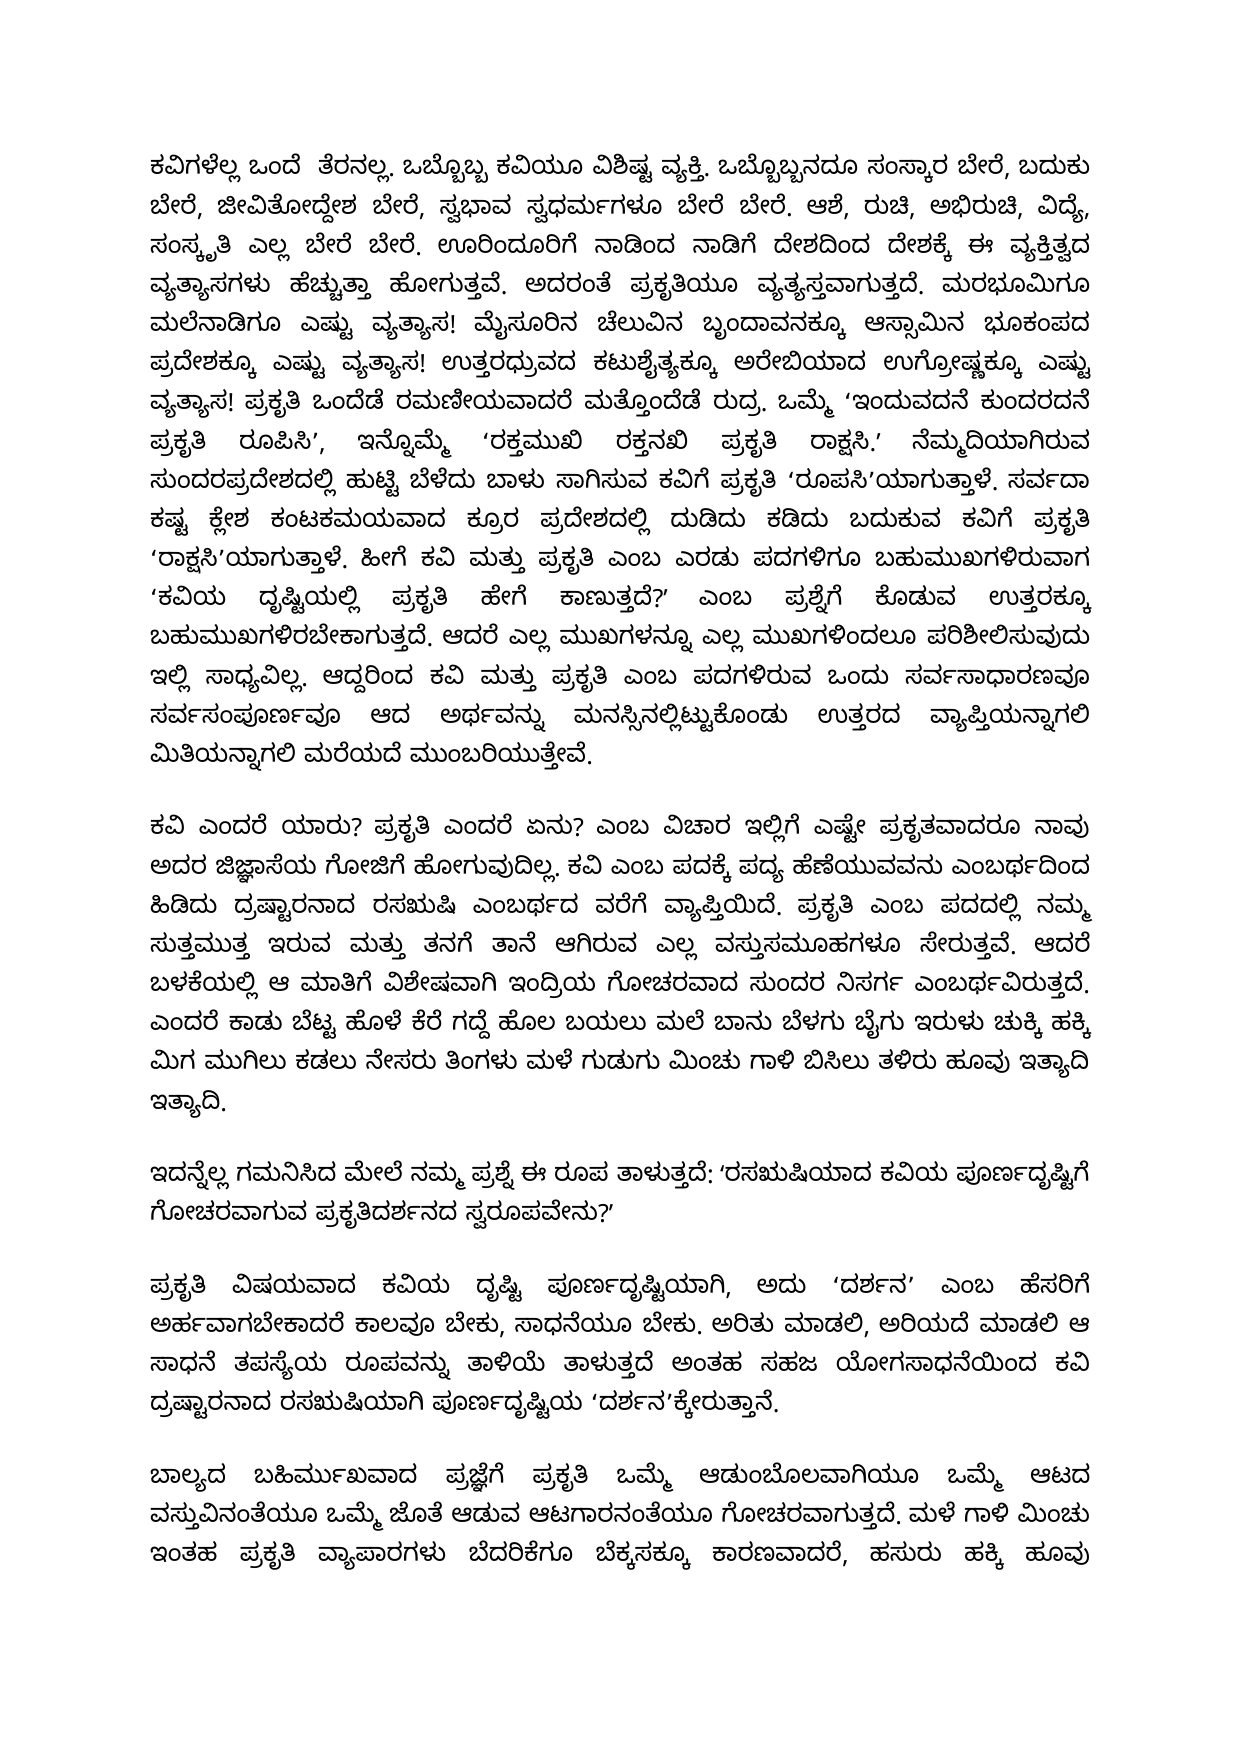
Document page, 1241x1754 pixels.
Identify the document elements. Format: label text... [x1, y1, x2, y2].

text ಇದನ್ನೆಲ್ಲ ಗಮನಿಸಿದ ಮೇಲೆ ನಮ್ಮ ಪ್ರಶ್ನೆ ಈ ರೂಪ ತಾಳುತ್ತದೆ: ‘ರಸಋಷಿಯಾದ ಕವಿಯ ಪೂರ್ಣದೃಷ್ಟಿಗೆ ಗೋಚರವಾಗುವ ಪ್ರಕೃತಿದರ್ಶನದ ಸ್ವರೂಪವೇನು?’ [150, 1157, 1090, 1230]
text ಪ್ರಕೃತಿ ವಿಷಯವಾದ ಕವಿಯ ದೃಷ್ಟಿ ಪೂರ್ಣದೃಷ್ಟಿಯಾಗಿ, ಅದು ‘ದರ್ಶನ’ ಎಂಬ ಹೆಸರಿಗೆ ಅರ್ಹವಾಗಬೇಕಾದರೆ ಕಾಲವೂ ಬೇಕು, ಸಾಧನೆಯೂ ಬೇಕು. ಅರಿತು ಮಾಡಲಿ, ಅರಿಯದೆ ಮಾಡಲಿ ಆ ಸಾಧನೆ ತಪಸ್ಯೆಯ ರೂಪವನ್ನು ತಾಳಿಯೆ ತಾಳುತ್ತದೆ ಅಂತಹ ಸಹಜ ಯೋಗಸಾಧನೆಯಿಂದ ಕವಿ ದ್ರಷ್ಟಾರನಾದ ರಸಋಷಿಯಾಗಿ ಪೂರ್ಣದೃಷ್ಟಿಯ ‘ದರ್ಶನ’ಕ್ಕೇರುತ್ತಾನೆ. [150, 1268, 1090, 1420]
text ಕವಿ ಎಂದರೆ ಯಾರು? ಪ್ರಕೃತಿ ಎಂದರೆ ಏನು? ಎಂಬ ವಿಚಾರ ಇಲ್ಲಿಗೆ ಎಷ್ಟೇ ಪ್ರಕೃತವಾದರೂ ನಾವು ಅದರ ಜಿಜ್ಞಾಸೆಯ ಗೋಜಿಗೆ ಹೋಗುವುದಿಲ್ಲ. ಕವಿ ಎಂಬ ಪದಕ್ಕೆ ಪದ್ಯ ಹೆಣೆಯುವವನು ಎಂಬರ್ಥದಿಂದ ಹಿಡಿದು ದ್ರಷ್ಟಾರನಾದ ರಸಋಷಿ ಎಂಬರ್ಥದ ವರೆಗೆ ವ್ಯಾಪ್ತಿಯಿದೆ. ಪ್ರಕೃತಿ ಎಂಬ ಪದದಲ್ಲಿ ನಮ್ಮ ಸುತ್ತಮುತ್ತ ಇರುವ ಮತ್ತು ತನಗೆ ತಾನೆ ಆಗಿರುವ ಎಲ್ಲ ವಸ್ತುಸಮೂಹಗಳೂ ಸೇರುತ್ತವೆ. ಆದರೆ ಬಳಕೆಯಲ್ಲಿ ಆ ಮಾತಿಗೆ ವಿಶೇಷವಾಗಿ ಇಂದ್ರಿಯ ಗೋಚರವಾದ ಸುಂದರ ನಿಸರ್ಗ ಎಂಬರ್ಥವಿರುತ್ತದೆ. ಎಂದರೆ ಕಾಡು ಬೆಟ್ಟ ಹೊಳೆ ಕೆರೆ ಗದ್ದೆ ಹೊಲ ಬಯಲು ಮಲೆ ಬಾನು ಬೆಳಗು ಬೈಗು ಇರುಳು ಚುಕ್ಕಿ ಹಕ್ಕಿ ಮಿಗ ಮುಗಿಲು ಕಡಲು ನೇಸರು ತಿಂಗಳು ಮಳೆ ಗುಡುಗು ಮಿಂಚು ಗಾಳಿ ಬಿಸಿಲು ತಳಿರು ಹೂವು ಇತ್ಯಾದಿ ಇತ್ಯಾದಿ. [150, 810, 1090, 1118]
text ಕವಿಗಳೆಲ್ಲ ಒಂದೆ ತೆರನಲ್ಲ. ಒಬ್ಬೊಬ್ಬ ಕವಿಯೂ ವಿಶಿಷ್ಟ ವ್ಯಕ್ತಿ. ಒಬ್ಬೊಬ್ಬನದೂ ಸಂಸ್ಕಾರ ಬೇರೆ, ಬದುಕು ಬೇರೆ, ಜೀವಿತೋದ್ದೇಶ ಬೇರೆ, ಸ್ವಭಾವ ಸ್ವಧರ್ಮಗಳೂ ಬೇರೆ ಬೇರೆ. ಆಶೆ, ರುಚಿ, ಅಭಿರುಚಿ, ವಿದ್ಯೆ, ಸಂಸ್ಕೃತಿ ಎಲ್ಲ ಬೇರೆ ಬೇರೆ. ಊರಿಂದೂರಿಗೆ ನಾಡಿಂದ ನಾಡಿಗೆ ದೇಶದಿಂದ ದೇಶಕ್ಕೆ ಈ ವ್ಯಕ್ತಿತ್ವದ ವ್ಯತ್ಯಾಸಗಳು ಹೆಚ್ಚುತ್ತಾ ಹೋಗುತ್ತವೆ. ಅದರಂತೆ ಪ್ರಕೃತಿಯೂ ವ್ಯತ್ಯಸ್ತವಾಗುತ್ತದೆ. ಮರಭೂಮಿಗೂ ಮಲೆನಾಡಿಗೂ ಎಷ್ಟು ವ್ಯತ್ಯಾಸ! ಮೈಸೂರಿನ ಚೆಲುವಿನ ಬೃಂದಾವನಕ್ಕೂ ಆಸ್ಸಾಮಿನ ಭೂಕಂಪದ ಪ್ರದೇಶಕ್ಕೂ ಎಷ್ಟು ವ್ಯತ್ಯಾಸ! ಉತ್ತರಧ್ರುವದ ಕಟುಶೈತ್ಯಕ್ಕೂ ಅರೇಬಿಯಾದ ಉಗ್ರೋಷ್ಣಕ್ಕೂ ಎಷ್ಟು ವ್ಯತ್ಯಾಸ! ಪ್ರಕೃತಿ ಒಂದೆಡೆ ರಮಣೀಯವಾದರೆ ಮತ್ತೊಂದೆಡೆ ರುದ್ರ. ಒಮ್ಮೆ ‘ಇಂದುವದನೆ ಕುಂದರದನೆ ಪ್ರಕೃತಿ ರೂಪಿಸಿ’, ಇನ್ನೊಮ್ಮೆ ‘ರಕ್ತಮುಖಿ ರಕ್ತನಖಿ ಪ್ರಕೃತಿ ರಾಕ್ಷಸಿ.’ ನೆಮ್ಮದಿಯಾಗಿರುವ ಸುಂದರಪ್ರದೇಶದಲ್ಲಿ ಹುಟ್ಟಿ ಬೆಳೆದು ಬಾಳು ಸಾಗಿಸುವ ಕವಿಗೆ ಪ್ರಕೃತಿ ‘ರೂಪಸಿ’ಯಾಗುತ್ತಾಳೆ. ಸರ್ವದಾ ಕಷ್ಟ ಕ್ಲೇಶ ಕಂಟಕಮಯವಾದ ಕ್ರೂರ ಪ್ರದೇಶದಲ್ಲಿ ದುಡಿದು ಕಡಿದು ಬದುಕುವ ಕವಿಗೆ ಪ್ರಕೃತಿ ‘ರಾಕ್ಷಸಿ’ಯಾಗುತ್ತಾಳೆ. ಹೀಗೆ ಕವಿ ಮತ್ತು ಪ್ರಕೃತಿ ಎಂಬ ಎರಡು ಪದಗಳಿಗೂ ಬಹುಮುಖಗಳಿರುವಾಗ ‘ಕವಿಯ ದೃಷ್ಟಿಯಲ್ಲಿ ಪ್ರಕೃತಿ ಹೇಗೆ ಕಾಣುತ್ತದೆ?’ ಎಂಬ ಪ್ರಶ್ನೆಗೆ ಕೊಡುವ ಉತ್ತರಕ್ಕೂ ಬಹುಮುಖಗಳಿರಬೇಕಾಗುತ್ತದೆ. ಆದರೆ ಎಲ್ಲ ಮುಖಗಳನ್ನೂ ಎಲ್ಲ ಮುಖಗಳಿಂದಲೂ ಪರಿಶೀಲಿಸುವುದು ಇಲ್ಲಿ ಸಾಧ್ಯವಿಲ್ಲ. ಆದ್ದರಿಂದ ಕವಿ ಮತ್ತು ಪ್ರಕೃತಿ ಎಂಬ ಪದಗಳಿರುವ ಒಂದು ಸರ್ವಸಾಧಾರಣವೂ ಸರ್ವಸಂಪೂರ್ಣವೂ ಆದ ಅರ್ಥವನ್ನು ಮನಸ್ಸಿನಲ್ಲಿಟ್ಟುಕೊಂಡು ಉತ್ತರದ ವ್ಯಾಪ್ತಿಯನ್ನಾಗಲಿ ಮಿತಿಯನ್ನಾಗಲಿ ಮರೆಯದೆ ಮುಂಬರಿಯುತ್ತೇವೆ. [150, 150, 1090, 772]
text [150, 1458, 1090, 1571]
